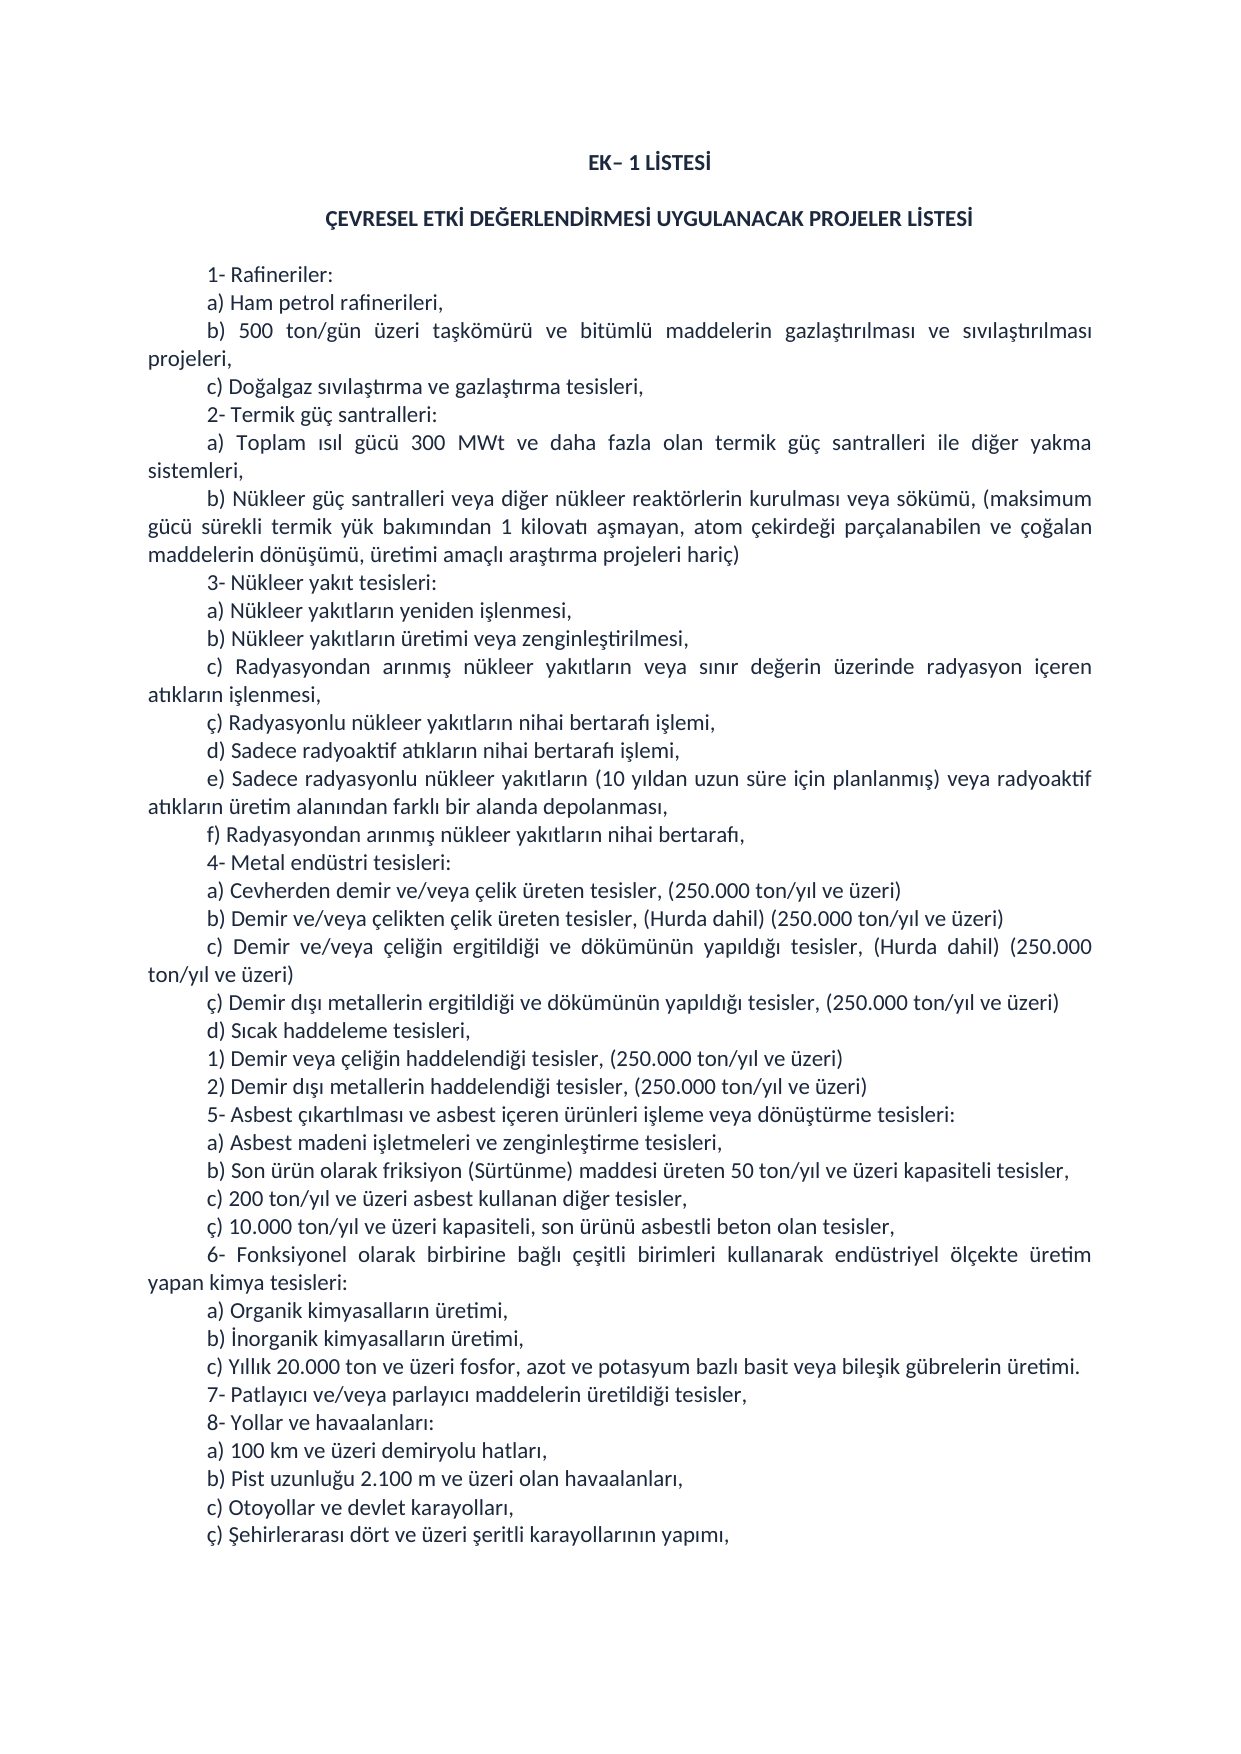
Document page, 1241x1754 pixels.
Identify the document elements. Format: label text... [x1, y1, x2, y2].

text a) Ham petrol rafinerileri, [148, 288, 1093, 316]
text 2) Demir dışı metallerin haddelendiği tesisler, (250.000 ton/yıl ve üzeri) [148, 1072, 1093, 1100]
text e) Sadece radyasyonlu nükleer yakıtların (10 yıldan uzun süre için planlanmış) veya radyoaktif atıkların üretim alanından farklı bir alanda depolanması, [148, 764, 1093, 820]
text ç) 10.000 ton/yıl ve üzeri kapasiteli, son ürünü asbestli beton olan tesisler, [148, 1212, 1093, 1240]
text a) Organik kimyasalların üretimi, [148, 1296, 1093, 1324]
text c) Doğalgaz sıvılaştırma ve gazlaştırma tesisleri, [148, 372, 1093, 400]
text 7- Patlayıcı ve/veya parlayıcı maddelerin üretildiği tesisler, [148, 1381, 1093, 1408]
text b) Pist uzunluğu 2.100 m ve üzeri olan havaalanları, [148, 1464, 1093, 1493]
text ç) Demir dışı metallerin ergitildiği ve dökümünün yapıldığı tesisler, (250.000 ton/yıl ve üzeri) [148, 988, 1093, 1016]
text 1) Demir veya çeliğin haddelendiği tesisler, (250.000 ton/yıl ve üzeri) [148, 1044, 1093, 1072]
text a) Toplam ısıl gücü 300 MWt ve daha fazla olan termik güç santralleri ile diğer yakma sistemleri, [148, 428, 1093, 484]
text b) Nükleer güç santralleri veya diğer nükleer reaktörlerin kurulması veya sökümü, (maksimum gücü sürekli termik yük bakımından 1 kilovatı aşmayan, atom çekirdeği parçalanabilen ve çoğalan maddelerin dönüşümü, üretimi amaçlı araştırma projeleri hariç) [148, 484, 1093, 568]
text 6- Fonksiyonel olarak birbirine bağlı çeşitli birimleri kullanarak endüstriyel ölçekte üretim yapan kimya tesisleri: [148, 1240, 1093, 1296]
text 5- Asbest çıkartılması ve asbest içeren ürünleri işleme veya dönüştürme tesisleri: [148, 1100, 1093, 1128]
text a) Nükleer yakıtların yeniden işlenmesi, [148, 596, 1093, 624]
text 8- Yollar ve havaalanları: [148, 1408, 1093, 1437]
text c) Yıllık 20.000 ton ve üzeri fosfor, azot ve potasyum bazlı basit veya bileşik gübrelerin üretimi. [148, 1352, 1093, 1381]
text f) Radyasyondan arınmış nükleer yakıtların nihai bertarafı, [148, 820, 1093, 848]
text ç) Şehirlerarası dört ve üzeri şeritli karayollarının yapımı, [148, 1521, 1093, 1549]
text 4- Metal endüstri tesisleri: [148, 848, 1093, 876]
text b) İnorganik kimyasalların üretimi, [148, 1324, 1093, 1352]
text 3- Nükleer yakıt tesisleri: [148, 568, 1093, 596]
text b) Demir ve/veya çelikten çelik üreten tesisler, (Hurda dahil) (250.000 ton/yıl ve üzeri) [148, 904, 1093, 932]
text d) Sadece radyoaktif atıkların nihai bertarafı işlemi, [148, 736, 1093, 764]
text a) Cevherden demir ve/veya çelik üreten tesisler, (250.000 ton/yıl ve üzeri) [148, 876, 1093, 904]
text c) Otoyollar ve devlet karayolları, [148, 1493, 1093, 1521]
text EK– 1 LİSTESİ [148, 148, 1093, 176]
text c) Demir ve/veya çeliğin ergitildiği ve dökümünün yapıldığı tesisler, (Hurda dahil) (250.000 ton/yıl ve üzeri) [148, 932, 1093, 988]
text a) Asbest madeni işletmeleri ve zenginleştirme tesisleri, [148, 1128, 1093, 1156]
text c) 200 ton/yıl ve üzeri asbest kullanan diğer tesisler, [148, 1184, 1093, 1212]
text 2- Termik güç santralleri: [148, 400, 1093, 428]
text ç) Radyasyonlu nükleer yakıtların nihai bertarafı işlemi, [148, 708, 1093, 736]
text b) 500 ton/gün üzeri taşkömürü ve bitümlü maddelerin gazlaştırılması ve sıvılaştırılması projeleri, [148, 316, 1093, 372]
text d) Sıcak haddeleme tesisleri, [148, 1016, 1093, 1044]
text c) Radyasyondan arınmış nükleer yakıtların veya sınır değerin üzerinde radyasyon içeren atıkların işlenmesi, [148, 652, 1093, 708]
text b) Son ürün olarak friksiyon (Sürtünme) maddesi üreten 50 ton/yıl ve üzeri kapasiteli tesisler, [148, 1156, 1093, 1184]
text b) Nükleer yakıtların üretimi veya zenginleştirilmesi, [148, 624, 1093, 652]
text ÇEVRESEL ETKİ DEĞERLENDİRMESİ UYGULANACAK PROJELER LİSTESİ [148, 204, 1093, 232]
text a) 100 km ve üzeri demiryolu hatları, [148, 1437, 1093, 1464]
text 1- Rafineriler: [148, 260, 1093, 288]
